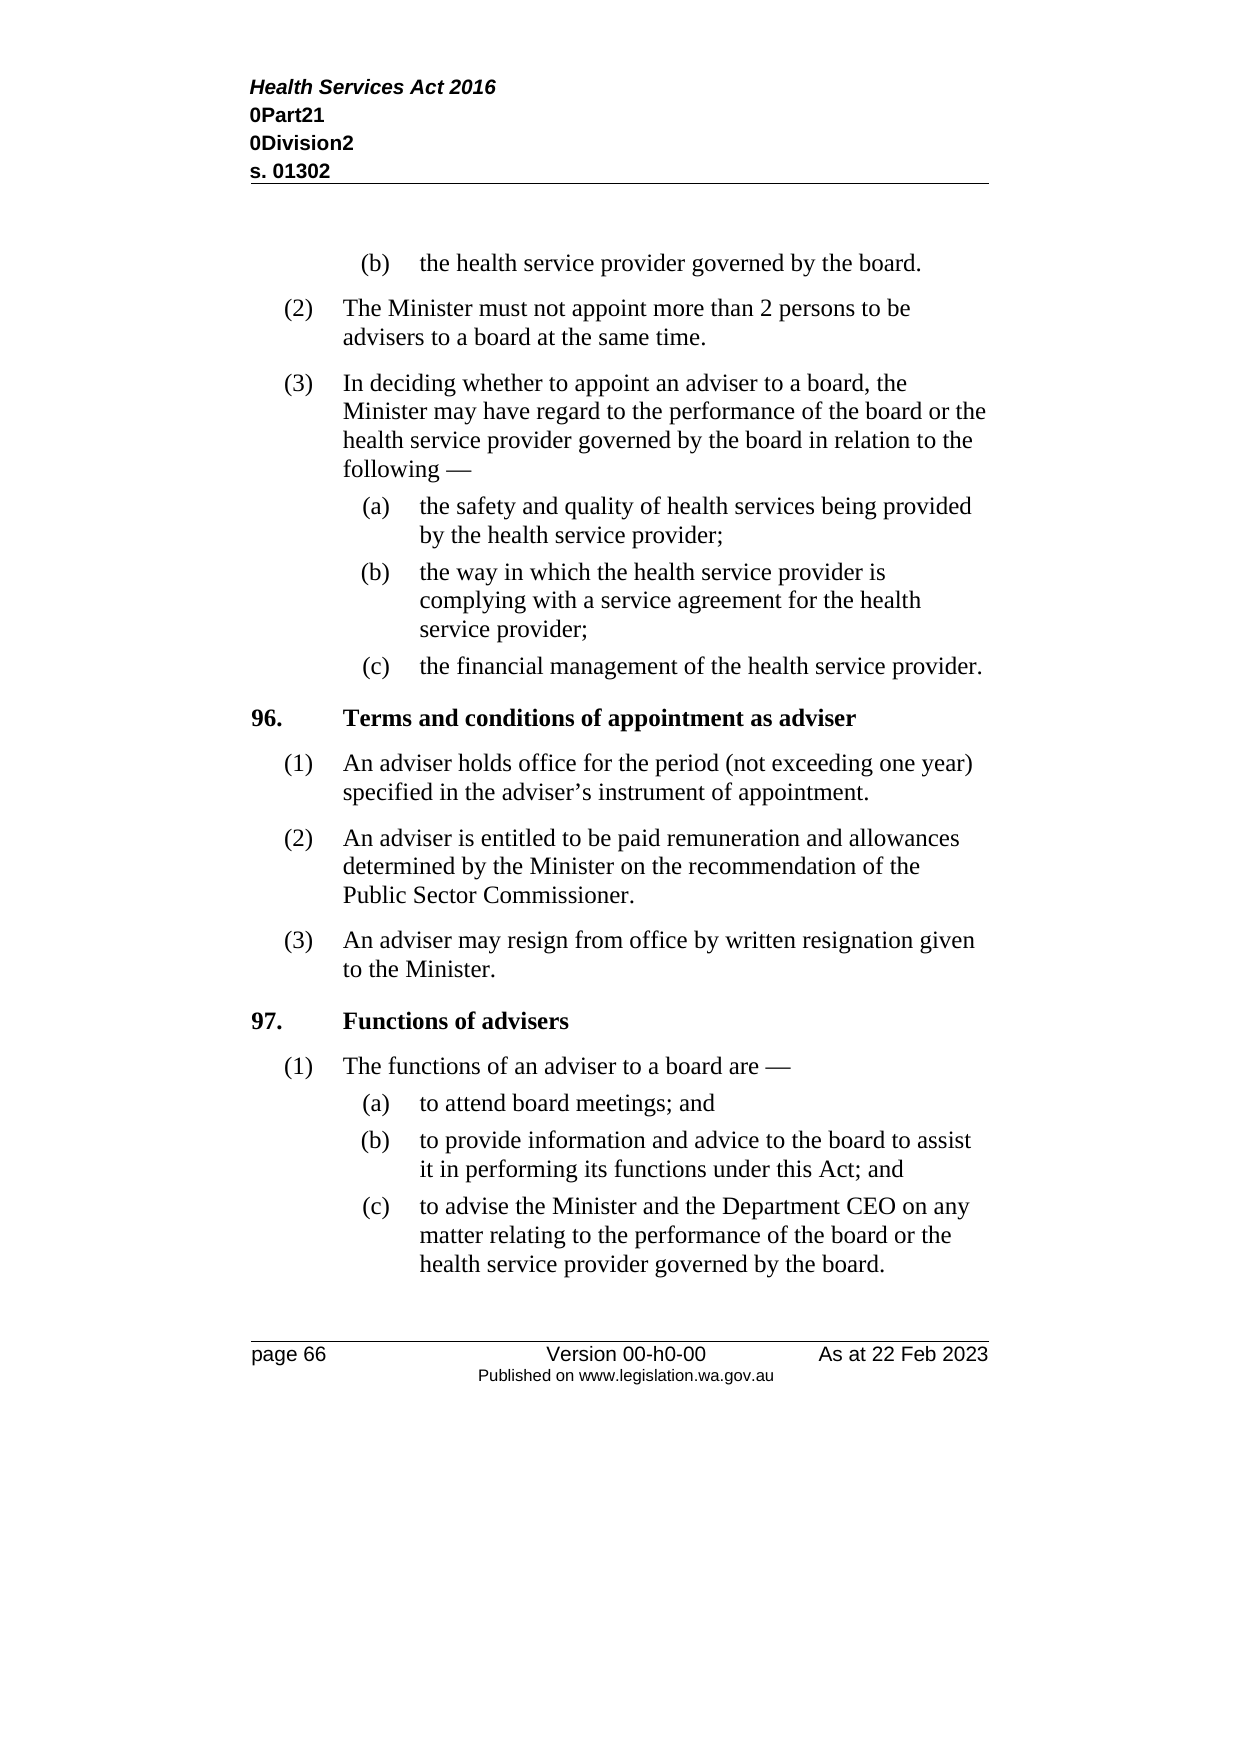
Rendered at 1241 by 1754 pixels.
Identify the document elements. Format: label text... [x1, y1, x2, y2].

text (1) An adviser holds office for the period (not exceeding one year) specified in the adviser’s instrument of appointment. [251, 748, 989, 806]
subtitle 96. Terms and conditions of appointment as adviser [251, 703, 989, 732]
text (3) In deciding whether to appoint an adviser to a board, the Minister may have regard to the performance of the board or the health service provider governed by the board in relation to the following — [251, 368, 989, 483]
text (c) the financial management of the health service provider. [251, 651, 989, 680]
text (b) the way in which the health service provider is complying with a service agreement for the health service provider; [251, 557, 989, 643]
text (a) the safety and quality of health services being provided by the health service provider; [251, 491, 989, 548]
text (b) to provide information and advice to the board to assist it in performing its functions under this Act; and [251, 1126, 989, 1183]
text (3) An adviser may resign from office by written resignation given to the Minister. [251, 926, 989, 983]
text (c) to advise the Minister and the Department CEO on any matter relating to the performance of the board or the health service provider governed by the board. [251, 1191, 989, 1278]
text (a) to attend board meetings; and [251, 1088, 989, 1117]
text (b) the health service provider governed by the board. [251, 248, 989, 277]
text (2) An adviser is entitled to be paid remuneration and allowances determined by the Minister on the recommendation of the Public Sector Commissioner. [251, 823, 989, 909]
text (2) The Minister must not appoint more than 2 persons to be advisers to a board at the same time. [251, 293, 989, 351]
text (1) The functions of an adviser to a board are — [251, 1051, 989, 1080]
subtitle 97. Functions of advisers [251, 1006, 989, 1035]
